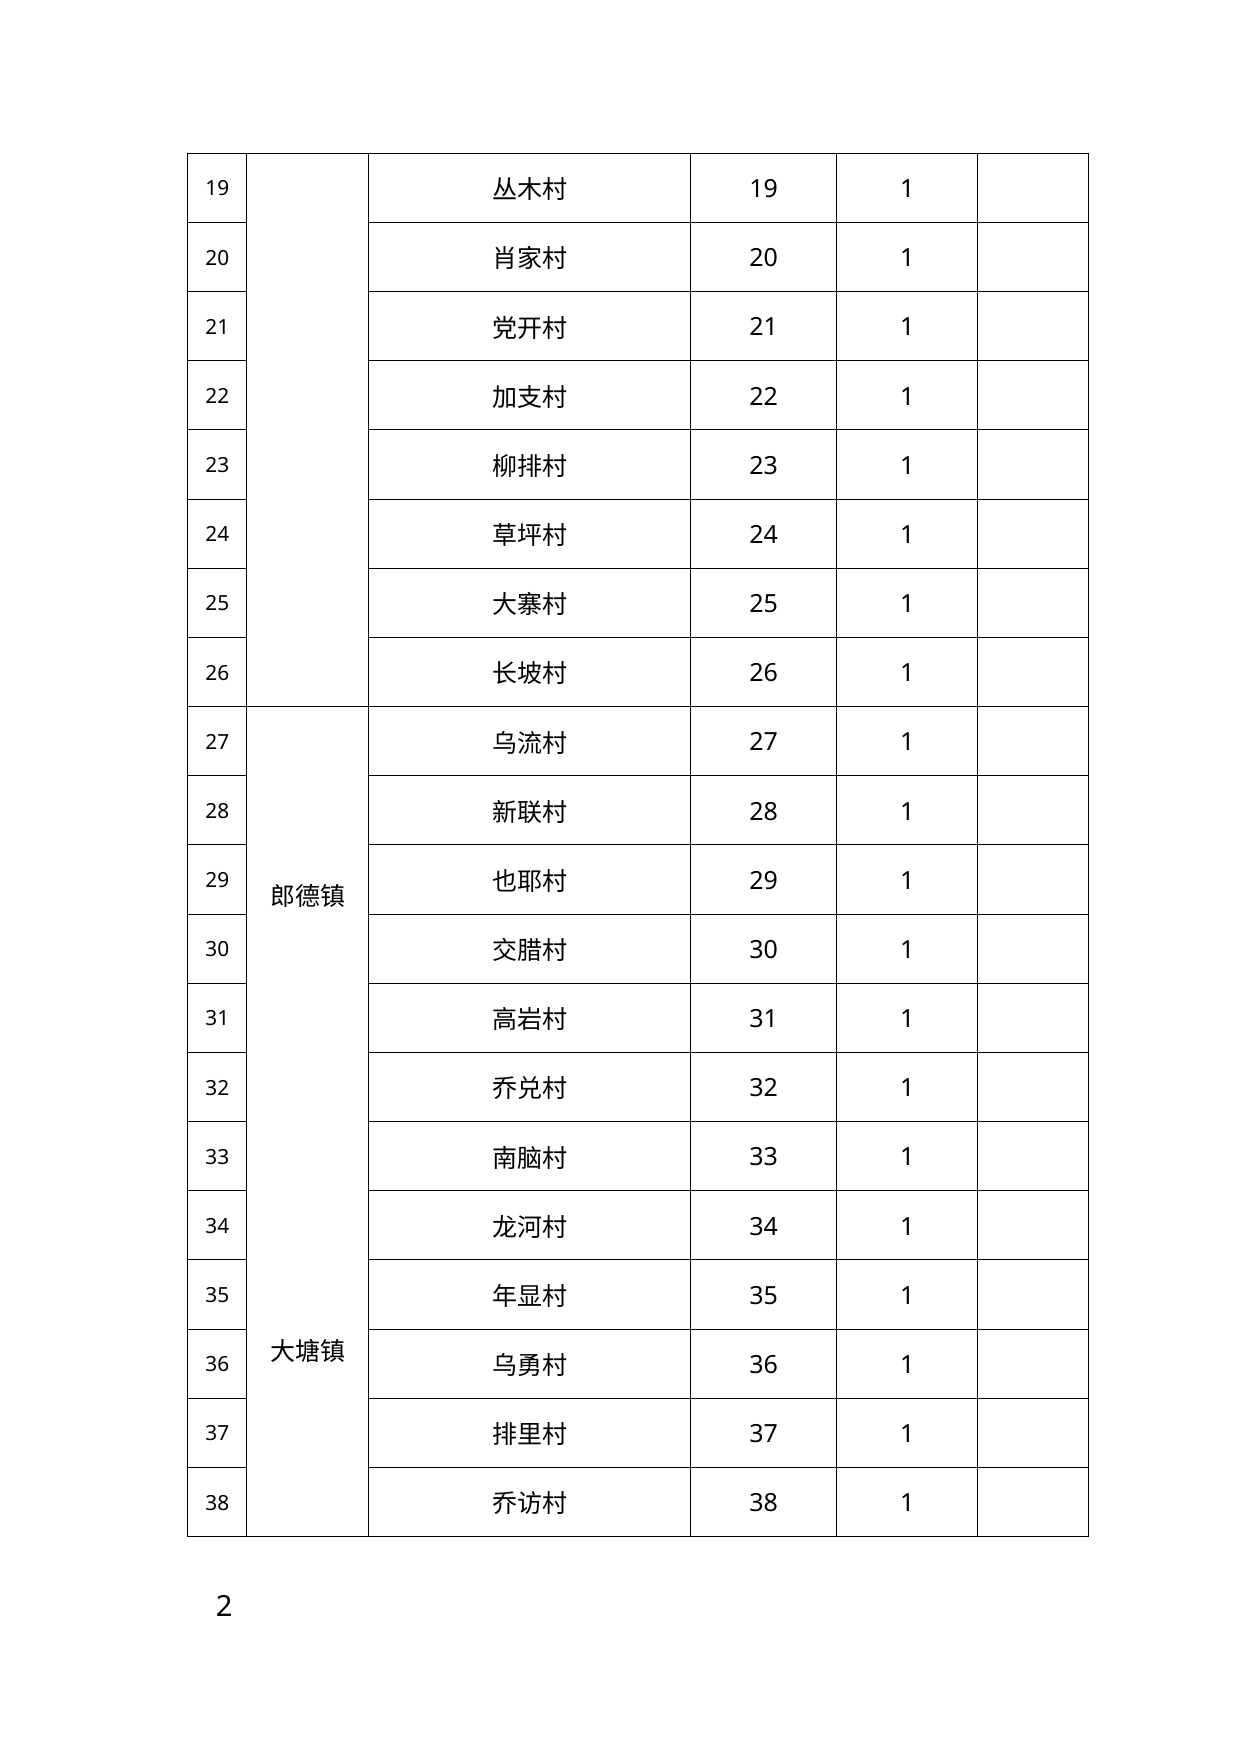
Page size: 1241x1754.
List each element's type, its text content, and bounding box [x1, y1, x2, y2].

table_cell 37 [691, 1399, 836, 1467]
table_cell 30 [188, 915, 246, 983]
table_cell 乔访村 [369, 1468, 690, 1536]
table_cell 长坡村 [369, 638, 690, 706]
table_cell 新联村 [369, 776, 690, 844]
table_cell 31 [188, 984, 246, 1052]
table_cell 32 [188, 1053, 246, 1121]
table_cell 1 [837, 1053, 977, 1121]
table_cell 交腊村 [369, 915, 690, 983]
table_cell 丛木村 [369, 154, 690, 222]
table_cell [978, 845, 1088, 913]
table_cell 19 [188, 154, 246, 222]
table_cell [978, 1053, 1088, 1121]
table_cell [978, 1399, 1088, 1467]
table_cell 龙河村 [369, 1191, 690, 1259]
table_cell 加支村 [369, 361, 690, 429]
table_cell 1 [837, 430, 977, 498]
table_cell 1 [837, 915, 977, 983]
table_cell 35 [691, 1260, 836, 1328]
table_cell 郎德镇 大塘镇 [247, 707, 368, 1536]
table_cell 24 [188, 500, 246, 568]
table_cell [978, 292, 1088, 360]
table_cell 1 [837, 707, 977, 775]
table_cell [978, 776, 1088, 844]
table_cell 排里村 [369, 1399, 690, 1467]
table_cell 大寨村 [369, 569, 690, 637]
table_cell 1 [837, 776, 977, 844]
table_cell 21 [188, 292, 246, 360]
table_cell [978, 1468, 1088, 1536]
table_cell 柳排村 [369, 430, 690, 498]
table_cell 38 [188, 1468, 246, 1536]
table_cell 33 [691, 1122, 836, 1190]
table_cell 1 [837, 223, 977, 291]
table_cell 33 [188, 1122, 246, 1190]
table_cell 1 [837, 1330, 977, 1398]
table_cell 乌勇村 [369, 1330, 690, 1398]
table_cell 1 [837, 361, 977, 429]
table_cell 也耶村 [369, 845, 690, 913]
table_cell 23 [188, 430, 246, 498]
table_cell 38 [691, 1468, 836, 1536]
table_cell 36 [691, 1330, 836, 1398]
table_cell 乔兑村 [369, 1053, 690, 1121]
table_cell [978, 569, 1088, 637]
table_cell 30 [691, 915, 836, 983]
table_cell 1 [837, 984, 977, 1052]
table_cell [978, 154, 1088, 222]
table_cell 28 [188, 776, 246, 844]
table_cell 20 [691, 223, 836, 291]
table_cell 29 [691, 845, 836, 913]
table_cell 1 [837, 500, 977, 568]
table_cell [978, 984, 1088, 1052]
table_cell [978, 500, 1088, 568]
table_cell [978, 223, 1088, 291]
table_cell 1 [837, 569, 977, 637]
table_cell 27 [188, 707, 246, 775]
table_cell 28 [691, 776, 836, 844]
table_cell 21 [691, 292, 836, 360]
table_cell 35 [188, 1260, 246, 1328]
table_cell 37 [188, 1399, 246, 1467]
table_cell 20 [188, 223, 246, 291]
table_cell 19 [691, 154, 836, 222]
table_cell 1 [837, 845, 977, 913]
table_cell [978, 1191, 1088, 1259]
table_cell 29 [188, 845, 246, 913]
table_cell 36 [188, 1330, 246, 1398]
table_cell 34 [188, 1191, 246, 1259]
table_cell 乌流村 [369, 707, 690, 775]
table_cell 24 [691, 500, 836, 568]
table_cell 1 [837, 1468, 977, 1536]
table_cell 年显村 [369, 1260, 690, 1328]
table_cell [978, 1260, 1088, 1328]
table_cell 1 [837, 1122, 977, 1190]
table_cell 25 [188, 569, 246, 637]
table_cell 肖家村 [369, 223, 690, 291]
table_cell 22 [691, 361, 836, 429]
table_cell 25 [691, 569, 836, 637]
table_cell 22 [188, 361, 246, 429]
table_cell 草坪村 [369, 500, 690, 568]
table_cell 32 [691, 1053, 836, 1121]
table_cell 1 [837, 292, 977, 360]
table_cell 27 [691, 707, 836, 775]
table_cell 31 [691, 984, 836, 1052]
table_cell [978, 638, 1088, 706]
table_cell 26 [691, 638, 836, 706]
table_cell 1 [837, 638, 977, 706]
table_cell 1 [837, 154, 977, 222]
table_cell [978, 1122, 1088, 1190]
table_cell [978, 707, 1088, 775]
table_cell 1 [837, 1399, 977, 1467]
table_cell [978, 915, 1088, 983]
table_cell [978, 1330, 1088, 1398]
table_cell 23 [691, 430, 836, 498]
table_cell 党开村 [369, 292, 690, 360]
table_cell [978, 361, 1088, 429]
table_cell 26 [188, 638, 246, 706]
table_cell 高岩村 [369, 984, 690, 1052]
table_cell 1 [837, 1191, 977, 1259]
table_cell 34 [691, 1191, 836, 1259]
table_cell 1 [837, 1260, 977, 1328]
table_cell 南脑村 [369, 1122, 690, 1190]
table_cell [978, 430, 1088, 498]
